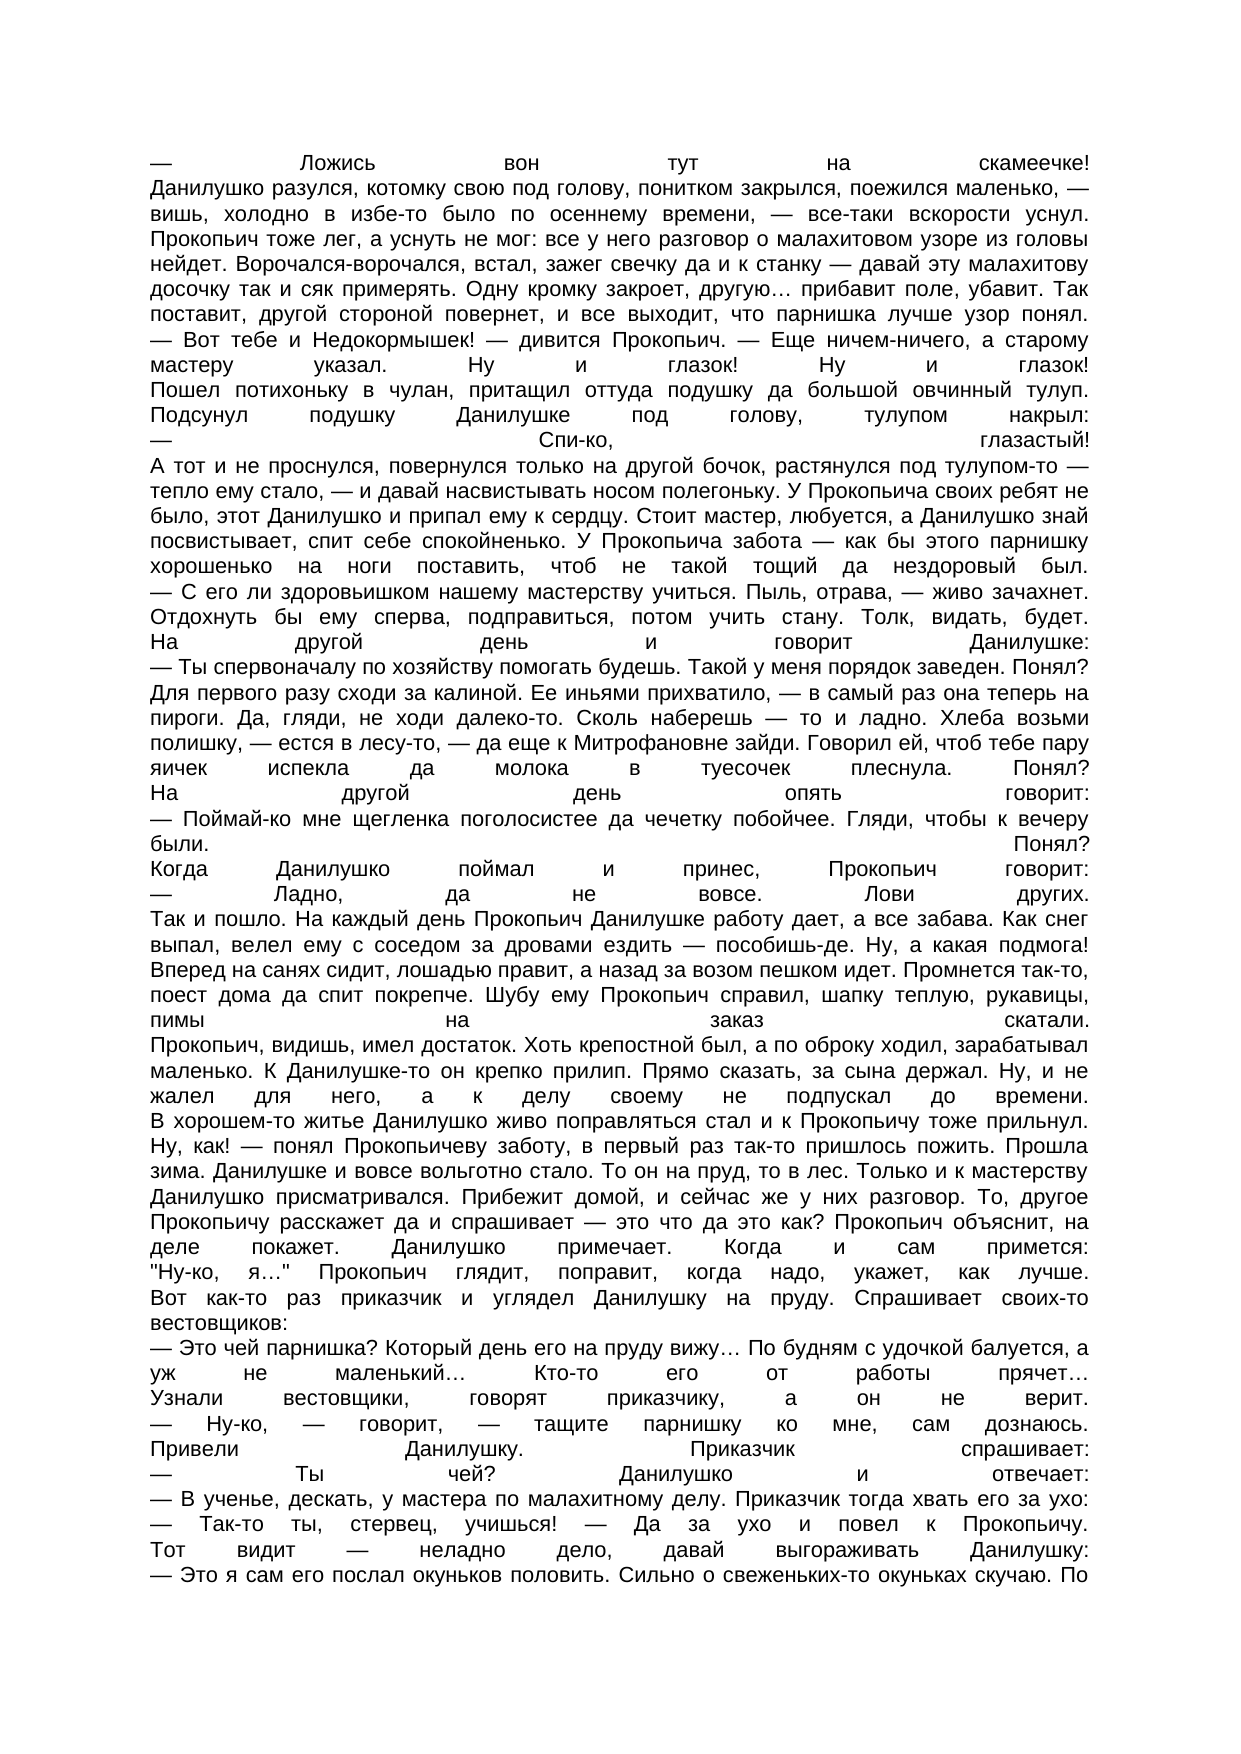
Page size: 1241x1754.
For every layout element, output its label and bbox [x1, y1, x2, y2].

text [150, 150, 1090, 1587]
